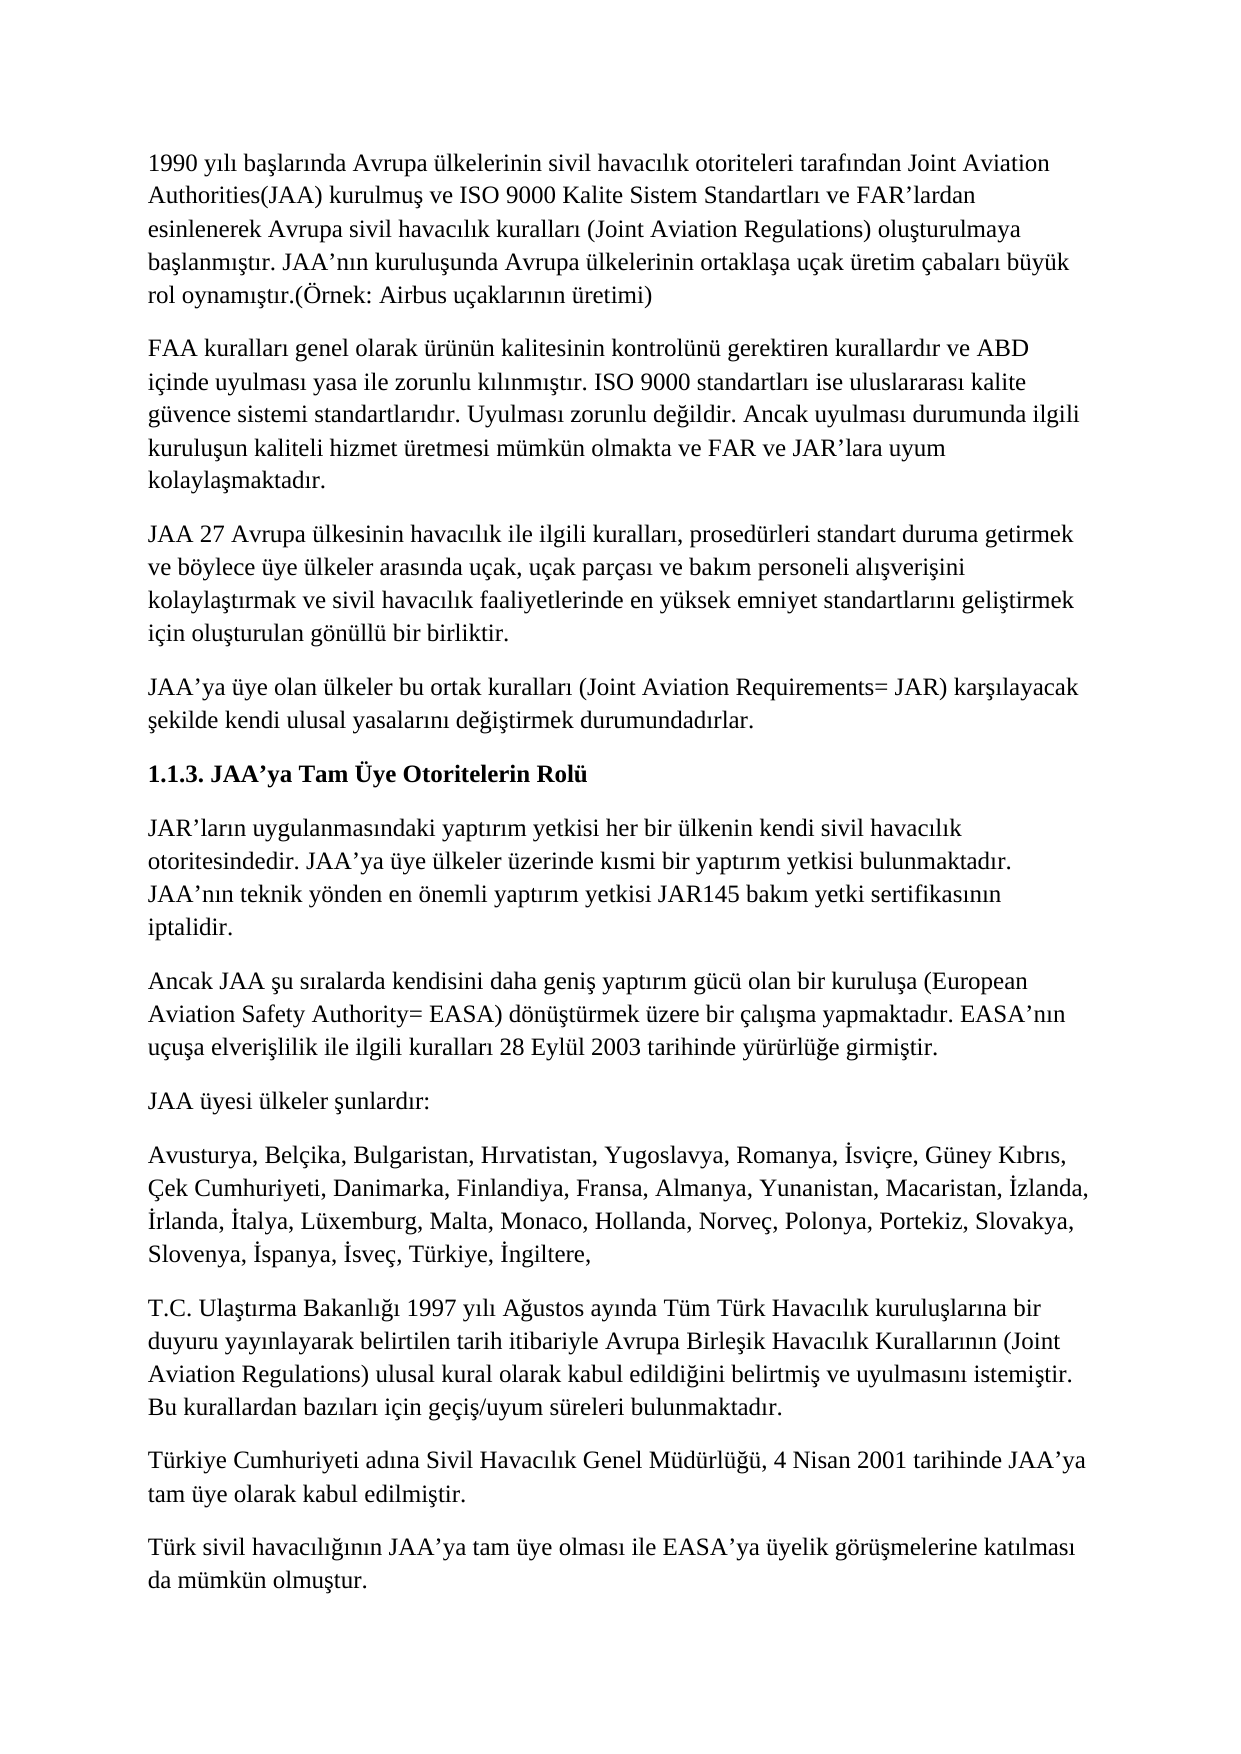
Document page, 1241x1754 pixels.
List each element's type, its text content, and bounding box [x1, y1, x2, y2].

text JAA 27 Avrupa ülkesinin havacılık ile ilgili kuralları, prosedürleri standart duruma getirmek ve böylece üye ülkeler arasında uçak, uçak parçası ve bakım personeli alışverişini kolaylaştırmak ve sivil havacılık faaliyetlerinde en yüksek emniyet standartlarını geliştirmek için oluşturulan gönüllü bir birliktir. [148, 519, 1093, 647]
text 1.1.3. JAA’ya Tam Üye Otoritelerin Rolü [148, 759, 1093, 788]
text Türkiye Cumhuriyeti adına Sivil Havacılık Genel Müdürlüğü, 4 Nisan 2001 tarihinde JAA’ya tam üye olarak kabul edilmiştir. [148, 1446, 1093, 1507]
text JAA’ya üye olan ülkeler bu ortak kuralları (Joint Aviation Requirements= JAR) karşılayacak şekilde kendi ulusal yasalarını değiştirmek durumundadırlar. [148, 672, 1093, 734]
text FAA kuralları genel olarak ürünün kalitesinin kontrolünü gerektiren kurallardır ve ABD içinde uyulması yasa ile zorunlu kılınmıştır. ISO 9000 standartları ise uluslararası kalite güvence sistemi standartlarıdır. Uyulması zorunlu değildir. Ancak uyulması durumunda ilgili kuruluşun kaliteli hizmet üretmesi mümkün olmakta ve FAR ve JAR’lara uyum kolaylaşmaktadır. [148, 333, 1093, 494]
text 1990 yılı başlarında Avrupa ülkelerinin sivil havacılık otoriteleri tarafından Joint Aviation Authorities(JAA) kurulmuş ve ISO 9000 Kalite Sistem Standartları ve FAR’lardan esinlenerek Avrupa sivil havacılık kuralları (Joint Aviation Regulations) oluşturulmaya başlanmıştır. JAA’nın kuruluşunda Avrupa ülkelerinin ortaklaşa uçak üretim çabaları büyük rol oynamıştır.(Örnek: Airbus uçaklarının üretimi) [148, 148, 1093, 308]
text Türk sivil havacılığının JAA’ya tam üye olması ile EASA’ya üyelik görüşmelerine katılması da mümkün olmuştur. [148, 1532, 1093, 1594]
text Avusturya, Belçika, Bulgaristan, Hırvatistan, Yugoslavya, Romanya, İsviçre, Güney Kıbrıs, Çek Cumhuriyeti, Danimarka, Finlandiya, Fransa, Almanya, Yunanistan, Macaristan, İzlanda, İrlanda, İtalya, Lüxemburg, Malta, Monaco, Hollanda, Norveç, Polonya, Portekiz, Slovakya, Slovenya, İspanya, İsveç, Türkiye, İngiltere, [148, 1140, 1093, 1268]
text JAR’ların uygulanmasındaki yaptırım yetkisi her bir ülkenin kendi sivil havacılık otoritesindedir. JAA’ya üye ülkeler üzerinde kısmi bir yaptırım yetkisi bulunmaktadır. JAA’nın teknik yönden en önemli yaptırım yetkisi JAR145 bakım yetki sertifikasının iptalidir. [148, 813, 1093, 941]
text JAA üyesi ülkeler şunlardır: [148, 1086, 1093, 1115]
text Ancak JAA şu sıralarda kendisini daha geniş yaptırım gücü olan bir kuruluşa (European Aviation Safety Authority= EASA) dönüştürmek üzere bir çalışma yapmaktadır. EASA’nın uçuşa elverişlilik ile ilgili kuralları 28 Eylül 2003 tarihinde yürürlüğe girmiştir. [148, 966, 1093, 1061]
text T.C. Ulaştırma Bakanlığı 1997 yılı Ağustos ayında Tüm Türk Havacılık kuruluşlarına bir duyuru yayınlayarak belirtilen tarih itibariyle Avrupa Birleşik Havacılık Kurallarının (Joint Aviation Regulations) ulusal kural olarak kabul edildiğini belirtmiş ve uyulmasını istemiştir. Bu kurallardan bazıları için geçiş/uyum süreleri bulunmaktadır. [148, 1293, 1093, 1421]
